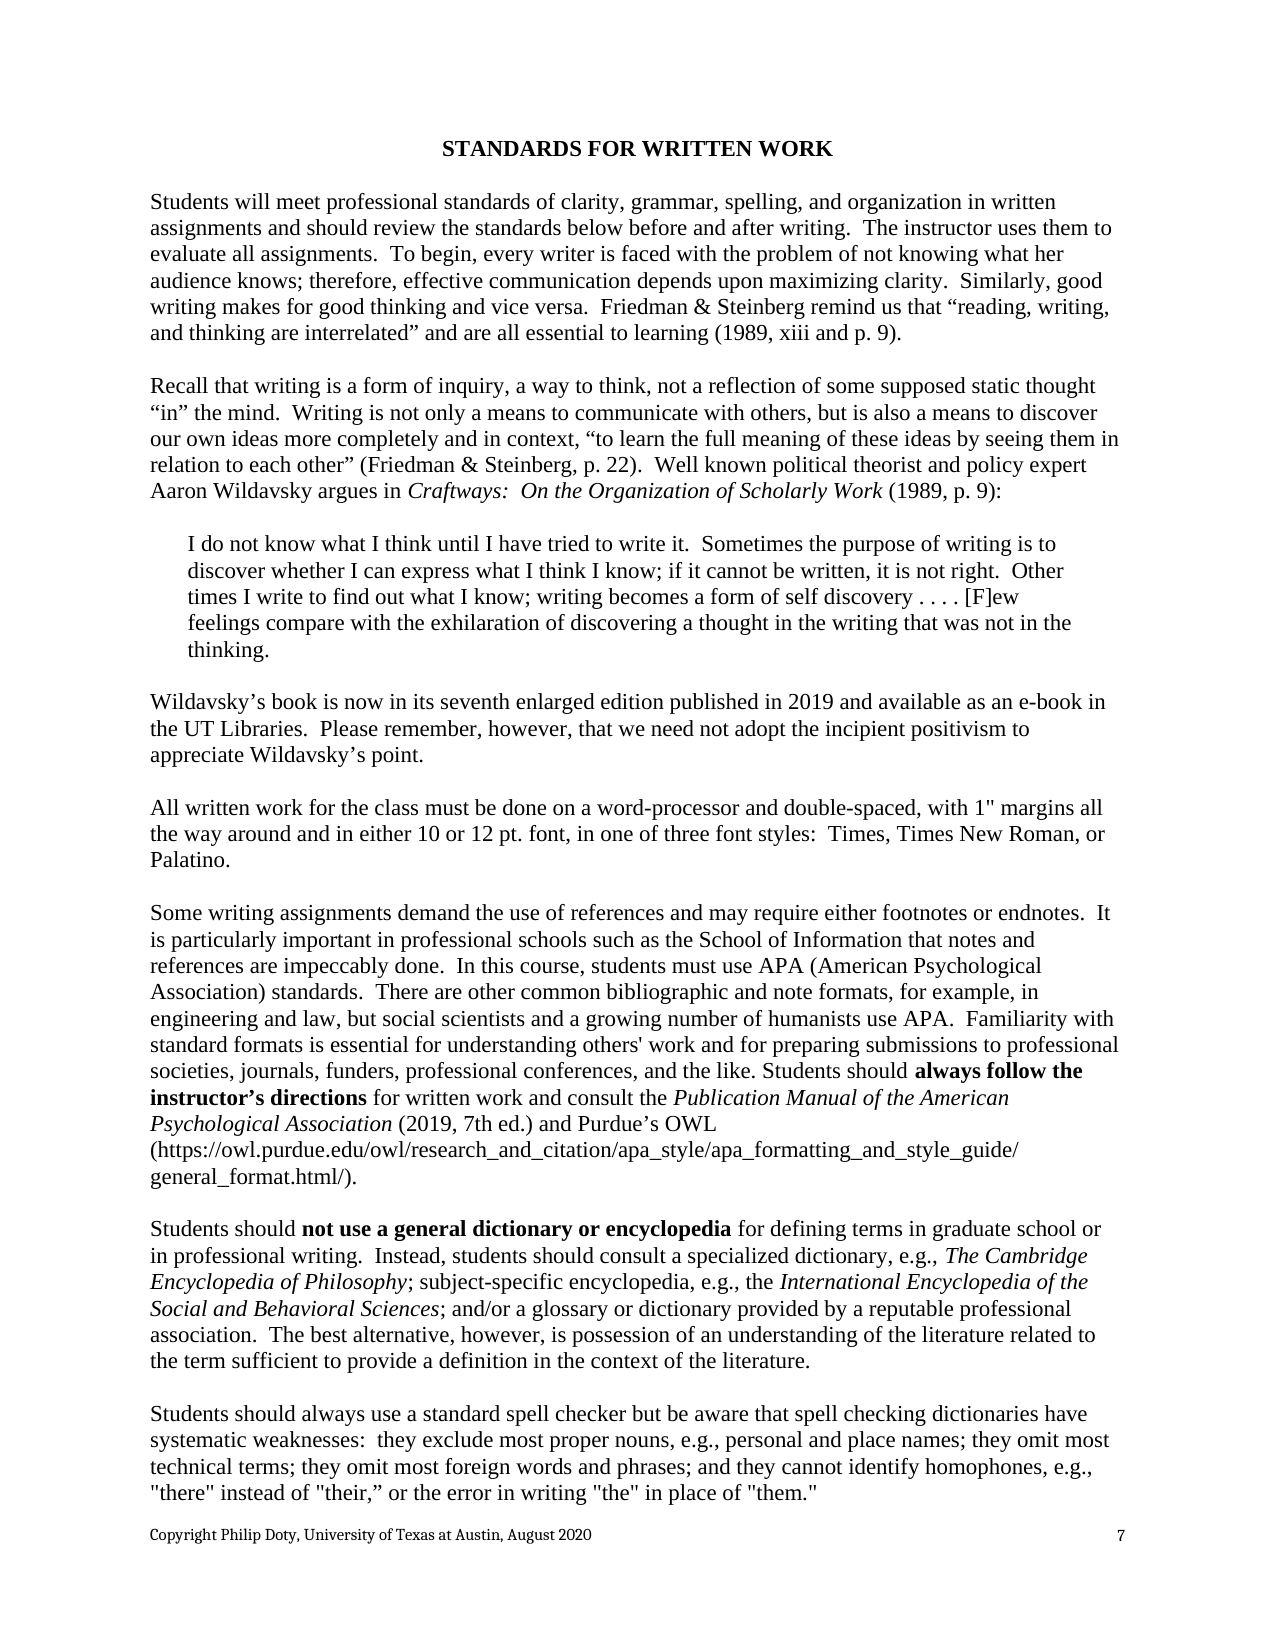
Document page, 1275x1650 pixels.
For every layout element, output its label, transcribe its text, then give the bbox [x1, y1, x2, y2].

text Recall that writing is a form of inquiry, a way to think, not a reflection of some supposed static thought “in” the mind. Writing is not only a means to communicate with others, but is also a means to discover our own ideas more completely and in context, “to learn the full meaning of these ideas by seeing them in relation to each other” (Friedman & Steinberg, p. 22). Well known political theorist and policy expert Aaron Wildavsky argues in Craftways: On the Organization of Scholarly Work (1989, p. 9): [150, 372, 1125, 504]
text I do not know what I think until I have tried to write it. Sometimes the purpose of writing is to discover whether I can express what I think I know; if it cannot be written, it is not right. Other times I write to find out what I know; writing becomes a form of self discovery . . . . [F]ew feelings compare with the exhilaration of discovering a thought in the writing that was not in the thinking. [187, 530, 1087, 662]
text STANDARDS FOR WRITTEN WORK [150, 135, 1125, 161]
text Some writing assignments demand the use of references and may require either footnotes or endnotes. It is particularly important in professional schools such as the School of Information that notes and references are impeccably done. In this course, students must use APA (American Psychological Association) standards. There are other common bibliographic and note formats, for example, in engineering and law, but social scientists and a growing number of humanists use APA. Familiarity with standard formats is essential for understanding others' work and for preparing submissions to professional societies, journals, funders, professional conferences, and the like. Students should always follow the instructor’s directions for written work and consult the Publication Manual of the American Psychological Association (2019, 7th ed.) and Purdue’s OWL (https://owl.purdue.edu/owl/research_and_citation/apa_style/apa_formatting_and_style_guide/general_format.html/). [150, 899, 1125, 1189]
text Students should not use a general dictionary or encyclopedia for defining terms in graduate school or in professional writing. Instead, students should consult a specialized dictionary, e.g., The Cambridge Encyclopedia of Philosophy; subject-specific encyclopedia, e.g., the International Encyclopedia of the Social and Behavioral Sciences; and/or a glossary or dictionary provided by a reputable professional association. The best alternative, however, is possession of an understanding of the literature related to the term sufficient to provide a definition in the context of the literature. [150, 1216, 1125, 1374]
text Wildavsky’s book is now in its seventh enlarged edition published in 2019 and available as an e-book in the UT Libraries. Please remember, however, that we need not adopt the incipient positivism to appreciate Wildavsky’s point. [150, 688, 1125, 767]
text Students should always use a standard spell checker but be aware that spell checking dictionaries have systematic weaknesses: they exclude most proper nouns, e.g., personal and place names; they omit most technical terms; they omit most foreign words and phrases; and they cannot identify homophones, e.g., "there" instead of "their,” or the error in writing "the" in place of "them." [150, 1400, 1125, 1505]
text All written work for the class must be done on a word-processor and double-spaced, with 1" margins all the way around and in either 10 or 12 pt. font, in one of three font styles: Times, Times New Roman, or Palatino. [150, 794, 1125, 873]
text Students will meet professional standards of clarity, grammar, spelling, and organization in written assignments and should review the standards below before and after writing. The instructor uses them to evaluate all assignments. To begin, every writer is faced with the problem of not knowing what her audience knows; therefore, effective communication depends upon maximizing clarity. Similarly, good writing makes for good thinking and vice versa. Friedman & Steinberg remind us that “reading, writing, and thinking are interrelated” and are all essential to learning (1989, xiii and p. 9). [150, 188, 1125, 346]
